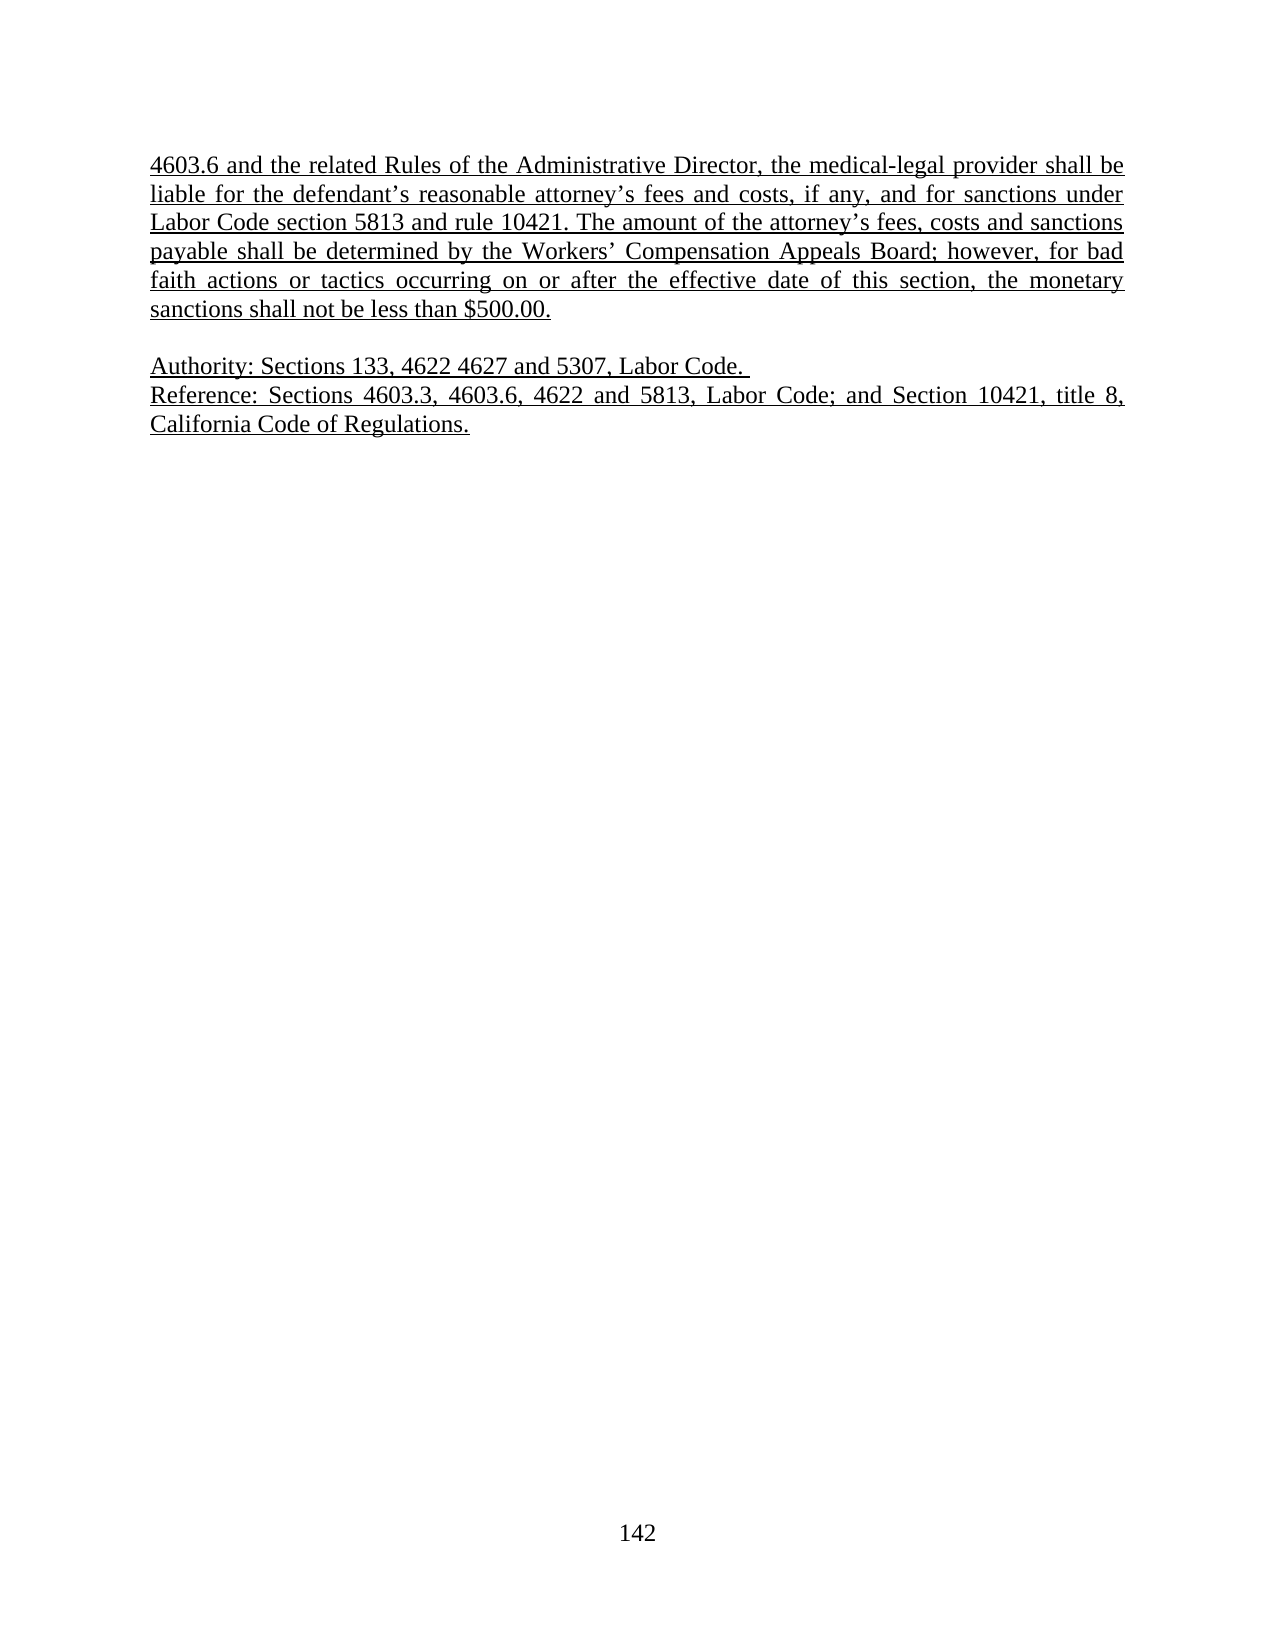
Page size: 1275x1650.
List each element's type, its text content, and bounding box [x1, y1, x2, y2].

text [150, 150, 1125, 175]
text Reference: Sections 4603.3, 4603.6, 4622 and 5813, Labor Code; and Section 10421, title 8, California Code of Regulations. [150, 406, 1125, 437]
text Authority: Sections 133, 4622 4627 and 5307, Labor Code. [150, 351, 1125, 380]
text Reference: Sections 4603.3, 4603.6, 4622 and 5813, Labor Code; and Section 10421, title 8, California Code of Regulations. [150, 380, 1125, 405]
